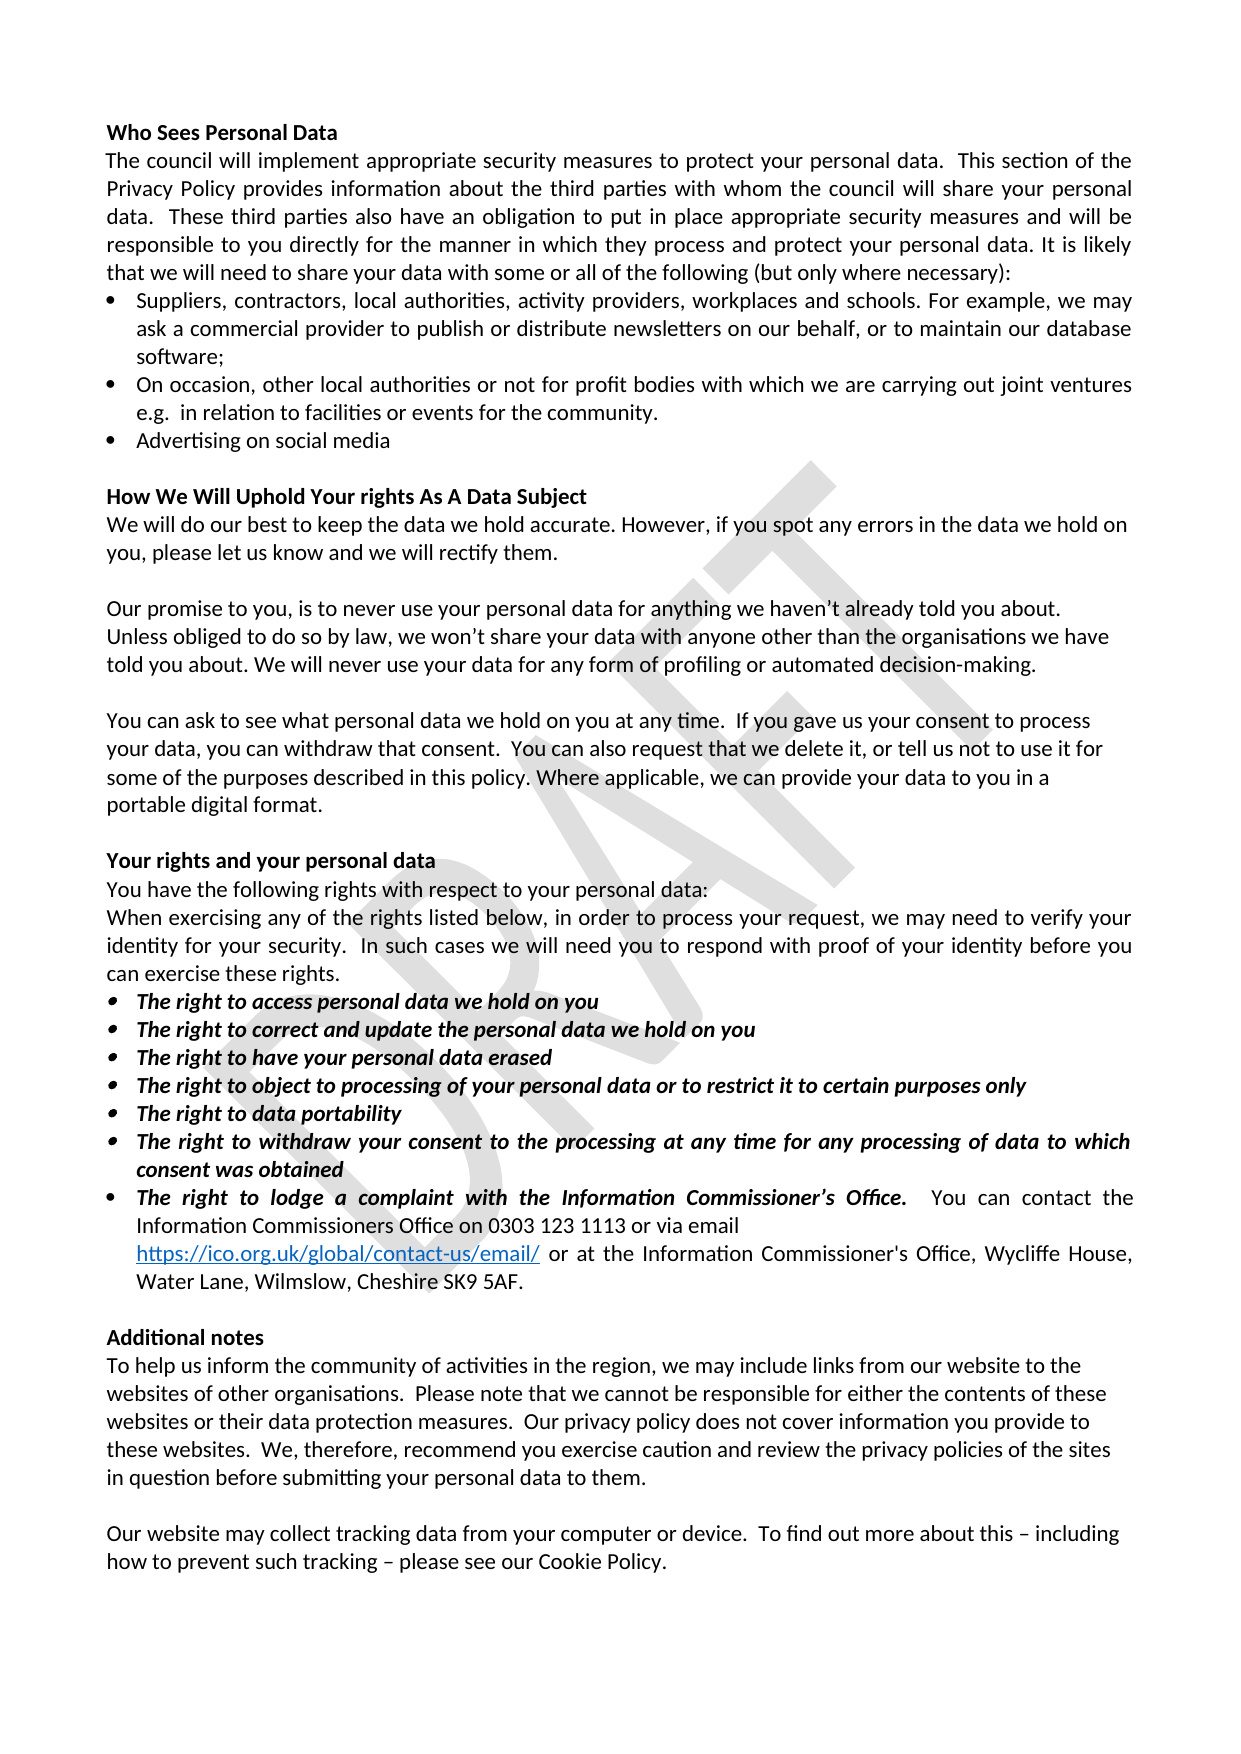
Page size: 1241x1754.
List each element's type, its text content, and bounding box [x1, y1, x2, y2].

text How We Will Uphold Your rights As A Data Subject [106, 482, 1134, 510]
text Our website may collect tracking data from your computer or device. To find out more about this – including how to prevent such tracking – please see our Cookie Policy. [106, 1519, 1134, 1575]
list The right to have your personal data erased [106, 1043, 1134, 1071]
text Your rights and your personal data [106, 847, 1134, 875]
list The right to object to processing of your personal data or to restrict it to certain purposes only [106, 1071, 1134, 1099]
list On occasion, other local authorities or not for profit bodies with which we are carrying out joint ventures e.g. in relation to facilities or events for the community. [106, 370, 1134, 426]
text The council will implement appropriate security measures to protect your personal data. This section of the Privacy Policy provides information about the third parties with whom the council will share your personal data. These third parties also have an obligation to put in place appropriate security measures and will be responsible to you directly for the manner in which they process and protect your personal data. It is likely that we will need to share your data with some or all of the following (but only where necessary): [105, 146, 1134, 286]
list Suppliers, contractors, local authorities, activity providers, workplaces and schools. For example, we may ask a commercial provider to publish or distribute newsletters on our behalf, or to maintain our database software; [106, 286, 1134, 370]
list The right to access personal data we hold on you [106, 987, 1134, 1015]
text When exercising any of the rights listed below, in order to process your request, we may need to verify your identity for your security. In such cases we will need you to respond with proof of your identity before you can exercise these rights. [106, 903, 1134, 987]
list The right to correct and update the personal data we hold on you [106, 1015, 1134, 1043]
text Additional notes [106, 1323, 1134, 1351]
text We will do our best to keep the data we hold accurate. However, if you spot any errors in the data we hold on you, please let us know and we will rectify them. [106, 510, 1134, 566]
text Who Sees Personal Data [106, 118, 1134, 146]
list The right to data portability [106, 1099, 1134, 1127]
list https://ico.org.uk/global/contact-us/email/ or at the Information Commissioner's Office, Wycliffe House, Water Lane, Wilmslow, Cheshire SK9 5AF. [136, 1239, 1134, 1295]
list The right to lodge a complaint with the Information Commissioner’s Office. You can contact the Information Commissioners Office on 0303 123 1113 or via email [106, 1183, 1134, 1239]
text To help us inform the community of activities in the region, we may include links from our website to the websites of other organisations. Please note that we cannot be responsible for either the contents of these websites or their data protection measures. Our privacy policy does not cover information you provide to these websites. We, therefore, recommend you exercise caution and review the privacy policies of the sites in question before submitting your personal data to them. [106, 1351, 1134, 1491]
text Our promise to you, is to never use your personal data for anything we haven’t already told you about. Unless obliged to do so by law, we won’t share your data with anyone other than the organisations we have told you about. We will never use your data for any form of profiling or automated decision-making. [106, 594, 1134, 678]
text You can ask to see what personal data we hold on you at any time. If you gave us your consent to process your data, you can withdraw that consent. You can also request that we delete it, or tell us not to use it for some of the purposes described in this policy. Where applicable, we can provide your data to you in a portable digital format. [106, 707, 1134, 819]
text You have the following rights with respect to your personal data: [106, 875, 1134, 903]
list Advertising on social media [106, 426, 1134, 454]
list The right to withdraw your consent to the processing at any time for any processing of data to which consent was obtained [106, 1127, 1134, 1183]
